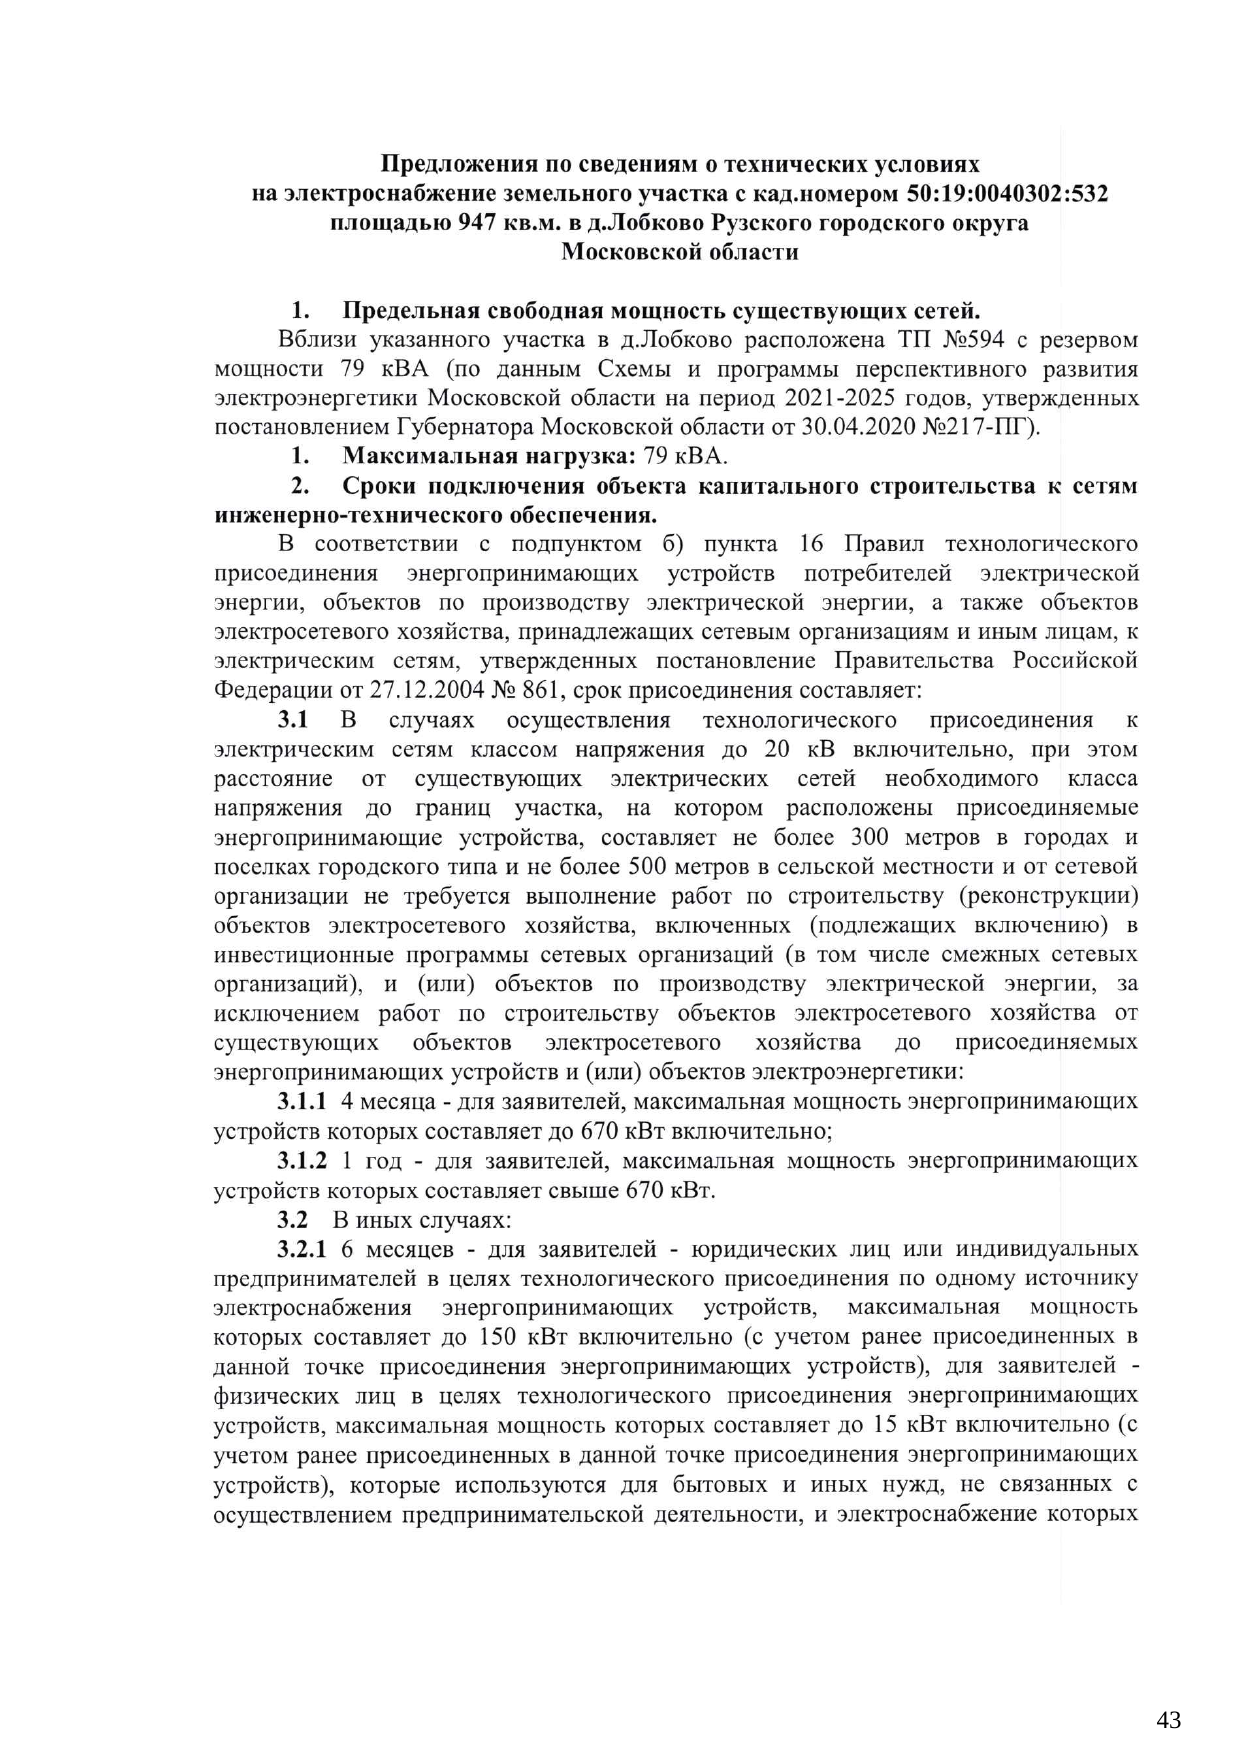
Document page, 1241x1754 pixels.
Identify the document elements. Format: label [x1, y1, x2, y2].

picture [104, 88, 1181, 1620]
